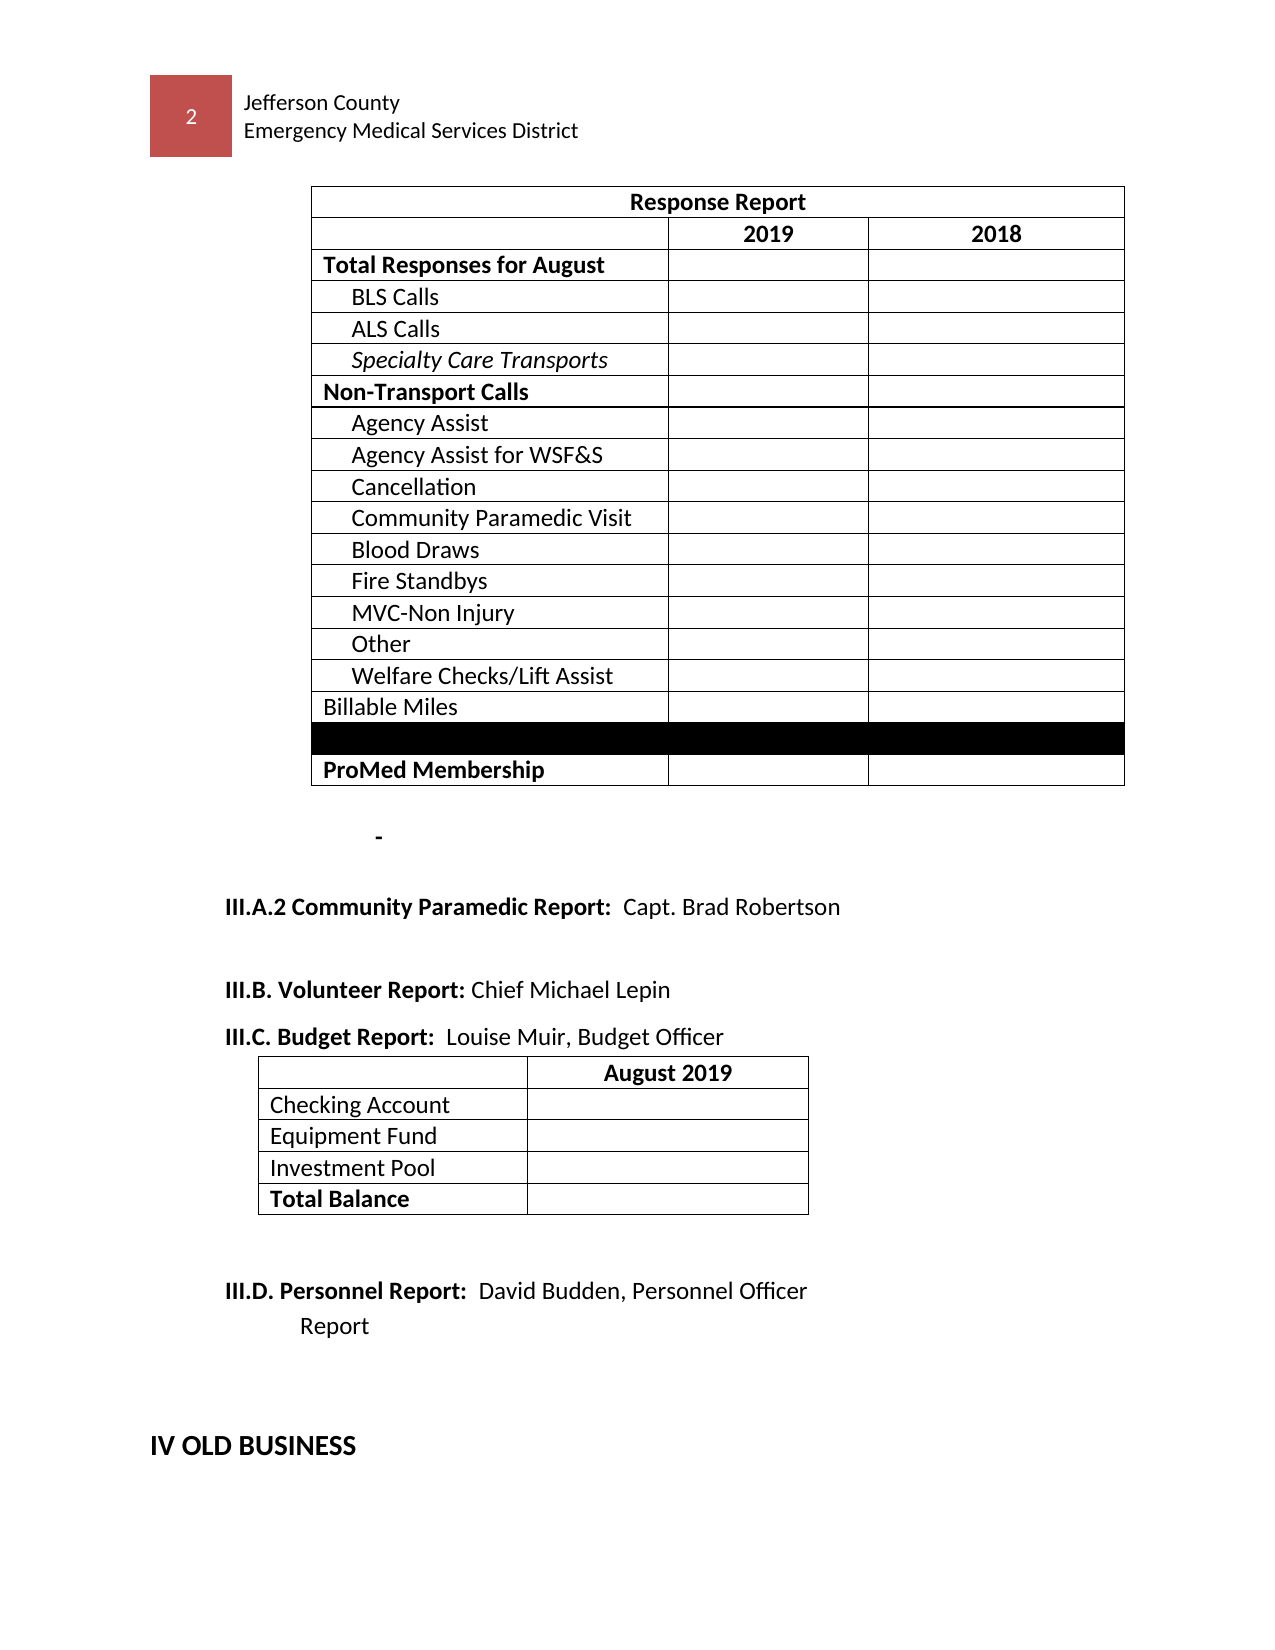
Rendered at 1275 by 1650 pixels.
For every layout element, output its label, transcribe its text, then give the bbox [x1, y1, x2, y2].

table_cell [869, 344, 1124, 375]
table_cell Cancellation [312, 471, 668, 501]
text III.A.2 Community Paramedic Report: Capt. Brad Robertson [225, 891, 1125, 922]
table_cell [869, 597, 1124, 627]
text Report [300, 1310, 1125, 1341]
table_cell [669, 692, 868, 722]
table_header Response Report [312, 187, 1124, 217]
table_cell Checking Account [259, 1089, 527, 1119]
table_cell [669, 534, 868, 564]
table_cell Billable Miles [312, 692, 668, 722]
table_cell 2018 [869, 218, 1124, 249]
text III.B. Volunteer Report: Chief Michael Lepin [225, 974, 1125, 1004]
table_cell [528, 1089, 808, 1119]
table_cell [669, 471, 868, 501]
table_cell [669, 660, 868, 691]
table_cell [869, 534, 1124, 564]
table_cell [869, 629, 1124, 659]
table_cell Welfare Checks/Lift Assist [312, 660, 668, 691]
table_cell [869, 471, 1124, 501]
table_cell [869, 250, 1124, 280]
table_cell [312, 218, 668, 249]
table_cell [669, 344, 868, 375]
table_cell [312, 723, 668, 754]
table_cell 2019 [669, 218, 868, 249]
table_cell Investment Pool [259, 1152, 527, 1182]
table_cell Agency Assist for WSF&S [312, 439, 668, 469]
table_cell Other [312, 629, 668, 659]
table_cell [669, 755, 868, 785]
table_cell [869, 376, 1124, 406]
table_cell [669, 250, 868, 280]
table_cell [669, 281, 868, 312]
table_cell [669, 723, 868, 754]
table_cell [669, 376, 868, 406]
table_cell [669, 313, 868, 343]
table_header August 2019 [528, 1057, 808, 1088]
table_cell BLS Calls [312, 281, 668, 312]
table_cell Non-Transport Calls [312, 376, 668, 406]
text III.C. Budget Report: Louise Muir, Budget Officer [225, 1021, 1125, 1052]
table_cell Agency Assist [312, 408, 668, 438]
table_cell [669, 597, 868, 627]
table_cell Total Responses for August [312, 250, 668, 280]
table_cell [869, 439, 1124, 469]
table_cell Total Balance [259, 1184, 527, 1214]
table_cell [869, 660, 1124, 691]
table_cell Fire Standbys [312, 565, 668, 596]
table_cell [669, 629, 868, 659]
table_cell Community Paramedic Visit [312, 502, 668, 533]
table_cell [869, 755, 1124, 785]
table_cell Specialty Care Transports [312, 344, 668, 375]
table_cell [869, 502, 1124, 533]
text III.D. Personnel Report: David Budden, Personnel Officer [225, 1275, 1125, 1306]
table_cell [869, 281, 1124, 312]
table_cell [869, 408, 1124, 438]
table_cell [869, 313, 1124, 343]
table_cell MVC-Non Injury [312, 597, 668, 627]
table_cell [528, 1120, 808, 1151]
table_cell [528, 1184, 808, 1214]
table_cell [669, 439, 868, 469]
table_cell [669, 502, 868, 533]
table_cell Equipment Fund [259, 1120, 527, 1151]
table_cell [528, 1152, 808, 1182]
text IV OLD BUSINESS [150, 1427, 1125, 1463]
table_cell [669, 408, 868, 438]
table_cell Blood Draws [312, 534, 668, 564]
table_cell ALS Calls [312, 313, 668, 343]
table_cell ProMed Membership [312, 755, 668, 785]
table_cell [869, 692, 1124, 722]
table_cell [669, 565, 868, 596]
table_cell [869, 565, 1124, 596]
table_cell [869, 723, 1124, 754]
table_header [259, 1057, 527, 1088]
